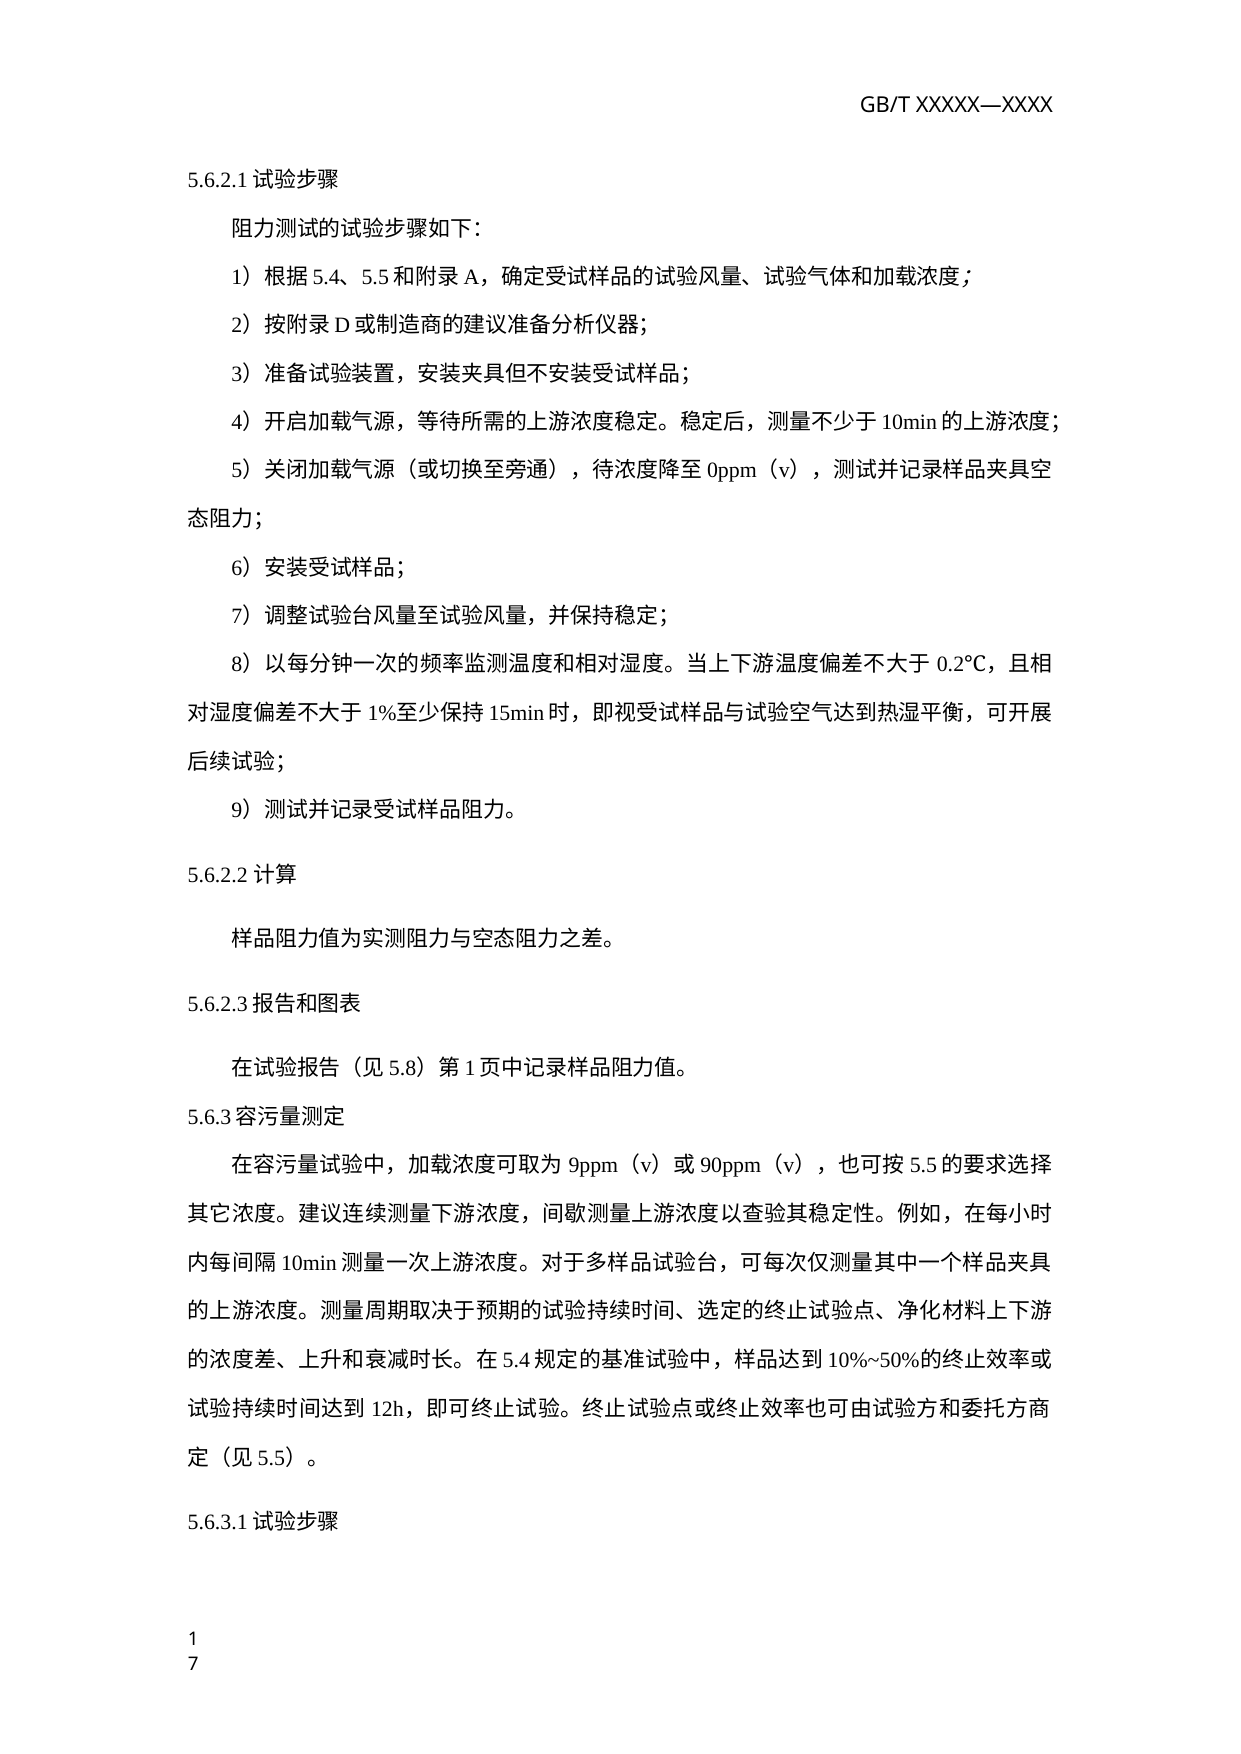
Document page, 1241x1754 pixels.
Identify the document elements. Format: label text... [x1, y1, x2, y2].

list 5.6.2.2 计算 [187, 856, 1053, 889]
text 8）以每分钟一次的频率监测温度和相对湿度。当上下游温度偏差不大于0.2℃，且相对湿度偏差不大于1%至少保持15min时，即视受试样品与试验空气达到热湿平衡，可开展后续试验； [187, 646, 1053, 776]
text 4）开启加载气源，等待所需的上游浓度稳定。稳定后，测量不少于10min的上游浓度； [187, 404, 1053, 436]
list 5.6.2.3报告和图表 [187, 985, 1053, 1018]
text 5.6.2.1试验步骤 [187, 162, 1053, 194]
text 2）按附录D或制造商的建议准备分析仪器； [187, 307, 1053, 339]
text 1）根据5.4、5.5和附录A，确定受试样品的试验风量、试验气体和加载浓度； [187, 259, 1053, 291]
text 6）安装受试样品； [187, 549, 1053, 582]
text 3）准备试验装置，安装夹具但不安装受试样品； [187, 355, 1053, 388]
text 在容污量试验中，加载浓度可取为9ppm（v）或90ppm（v），也可按5.5的要求选择其它浓度。建议连续测量下游浓度，间歇测量上游浓度以查验其稳定性。例如，在每小时内每间隔10min测量一次上游浓度。对于多样品试验台，可每次仅测量其中一个样品夹具的上游浓度。测量周期取决于预期的试验持续时间、选定的终止试验点、净化材料上下游的浓度差、上升和衰减时长。在5.4规定的基准试验中，样品达到10%~50%的终止效率或试验持续时间达到12h，即可终止试验。终止试验点或终止效率也可由试验方和委托方商定（见5.5）。 [187, 1147, 1053, 1472]
text 在试验报告（见5.8）第1页中记录样品阻力值。 [187, 1050, 1053, 1082]
text 9）测试并记录受试样品阻力。 [187, 792, 1053, 824]
text 5）关闭加载气源（或切换至旁通），待浓度降至0ppm（v），测试并记录样品夹具空态阻力； [187, 452, 1053, 533]
list 5.6.3容污量测定 [187, 1098, 1053, 1131]
text 阻力测试的试验步骤如下： [187, 210, 1053, 243]
text 样品阻力值为实测阻力与空态阻力之差。 [187, 921, 1053, 953]
list 5.6.3.1试验步骤 [187, 1504, 1053, 1536]
text 7）调整试验台风量至试验风量，并保持稳定； [187, 597, 1053, 630]
